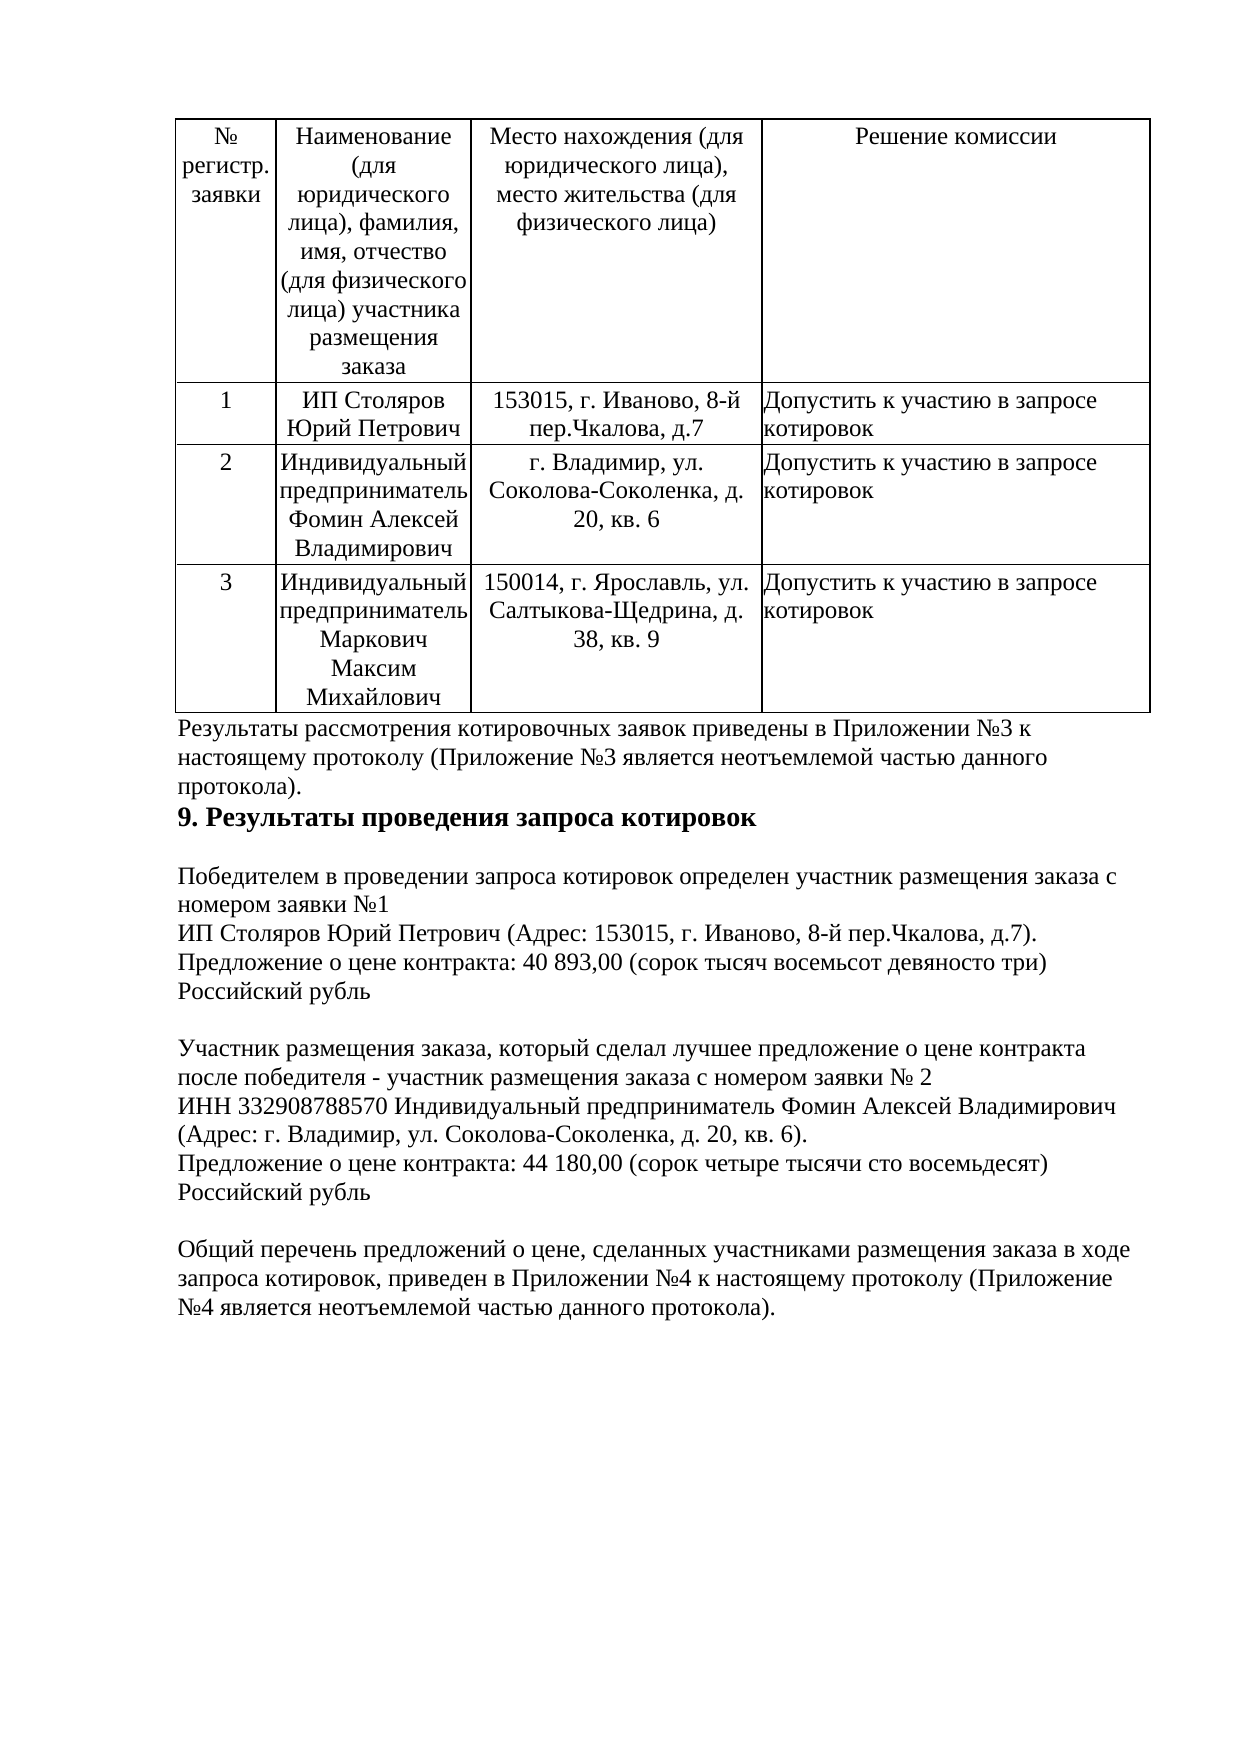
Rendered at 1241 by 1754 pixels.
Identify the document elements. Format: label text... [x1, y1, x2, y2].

text Результаты рассмотрения котировочных заявок приведены в Приложении №3 к настоящему протоколу (Приложение №3 является неотъемлемой частью данного протокола). [177, 713, 1152, 800]
table_header Место нахождения (для юридического лица), место жительства (для физического лица) [472, 120, 761, 382]
table_cell 153015, г. Иваново, 8-й пер.Чкалова, д.7 [472, 383, 761, 444]
table_cell Индивидуальный предприниматель Фомин Алексей Владимирович [277, 445, 470, 563]
table_cell Допустить к участию в запросе котировок [763, 445, 1149, 563]
table_cell 1 [176, 383, 275, 444]
table_cell 3 [176, 565, 275, 712]
text 9. Результаты проведения запроса котировок [177, 800, 1152, 832]
table_cell 150014, г. Ярославль, ул. Салтыкова-Щедрина, д. 38, кв. 9 [472, 565, 761, 712]
table_cell Индивидуальный предприниматель Маркович Максим Михайлович [277, 565, 470, 712]
text Победителем в проведении запроса котировок определен участник размещения заказа с номером заявки №1 ИП Столяров Юрий Петрович (Адрес: 153015, г. Иваново, 8-й пер.Чкалова, д.7). Предложение о цене контракта: 40 893,00 (сорок тысяч восемьсот девяносто три) Российский рубль Участник размещения заказа, который сделал лучшее предложение о цене контракта после победителя - участник размещения заказа с номером заявки № 2 ИНН 332908788570 Индивидуальный предприниматель Фомин Алексей Владимирович (Адрес: г. Владимир, ул. Соколова-Соколенка, д. 20, кв. 6). Предложение о цене контракта: 44 180,00 (сорок четыре тысячи сто восемьдесят) Российский рубль Общий перечень предложений о цене, сделанных участниками размещения заказа в ходе запроса котировок, приведен в Приложении №4 к настоящему протоколу (Приложение №4 является неотъемлемой частью данного протокола). [177, 832, 1152, 1321]
table_cell Допустить к участию в запросе котировок [763, 383, 1149, 444]
table_cell ИП Столяров Юрий Петрович [277, 383, 470, 444]
table_cell г. Владимир, ул. Соколова-Соколенка, д. 20, кв. 6 [472, 445, 761, 563]
table_header Наименование (для юридического лица), фамилия, имя, отчество (для физического лица) участника размещения заказа [277, 120, 470, 382]
table_cell 2 [176, 445, 275, 563]
table_cell Допустить к участию в запросе котировок [763, 565, 1149, 712]
table_header № регистр. заявки [176, 120, 275, 382]
table_header Решение комиссии [763, 120, 1149, 382]
